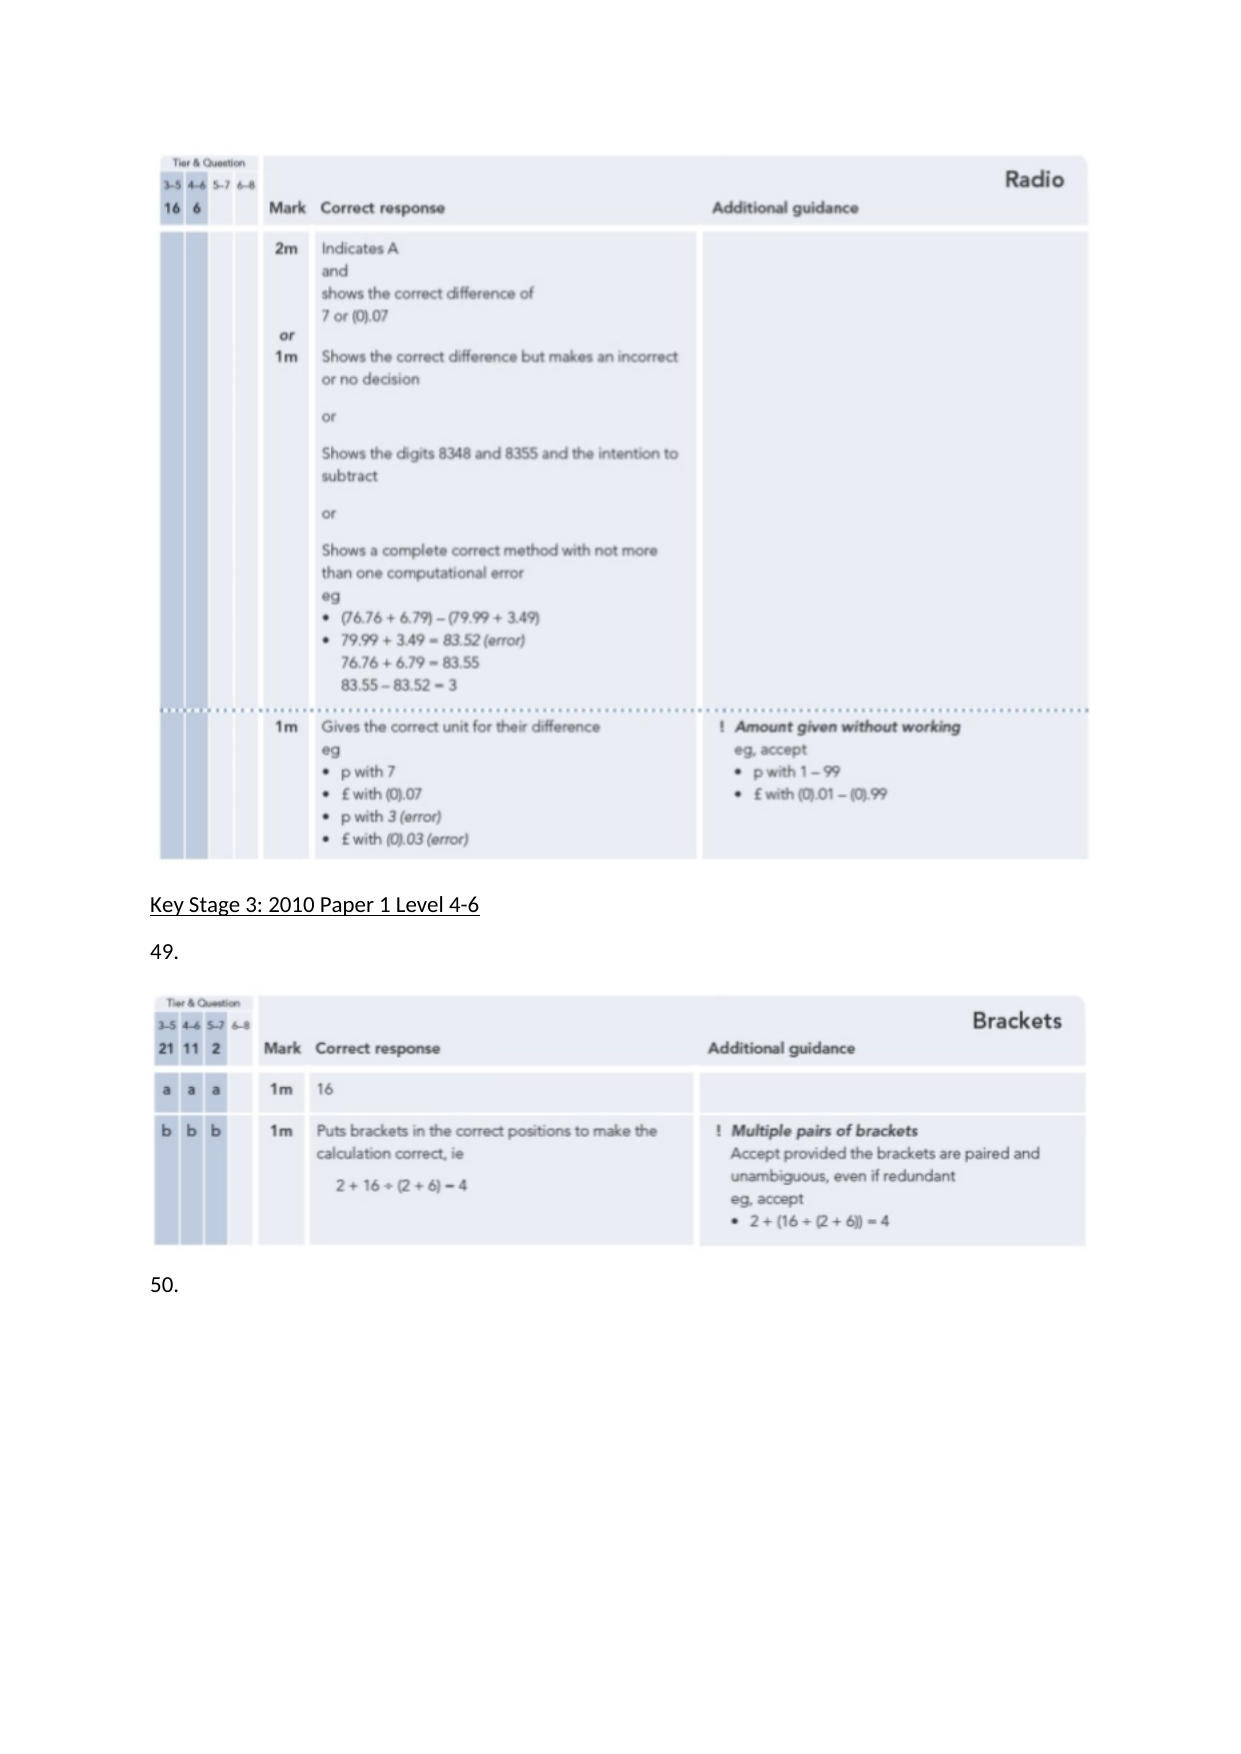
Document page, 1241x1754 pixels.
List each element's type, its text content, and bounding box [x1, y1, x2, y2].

text 50. [150, 1270, 1090, 1298]
text 49. [150, 937, 1090, 966]
text Key Stage 3: 2010 Paper 1 Level 4-6 [150, 891, 1090, 919]
picture [150, 150, 1091, 872]
picture [150, 984, 1091, 1252]
